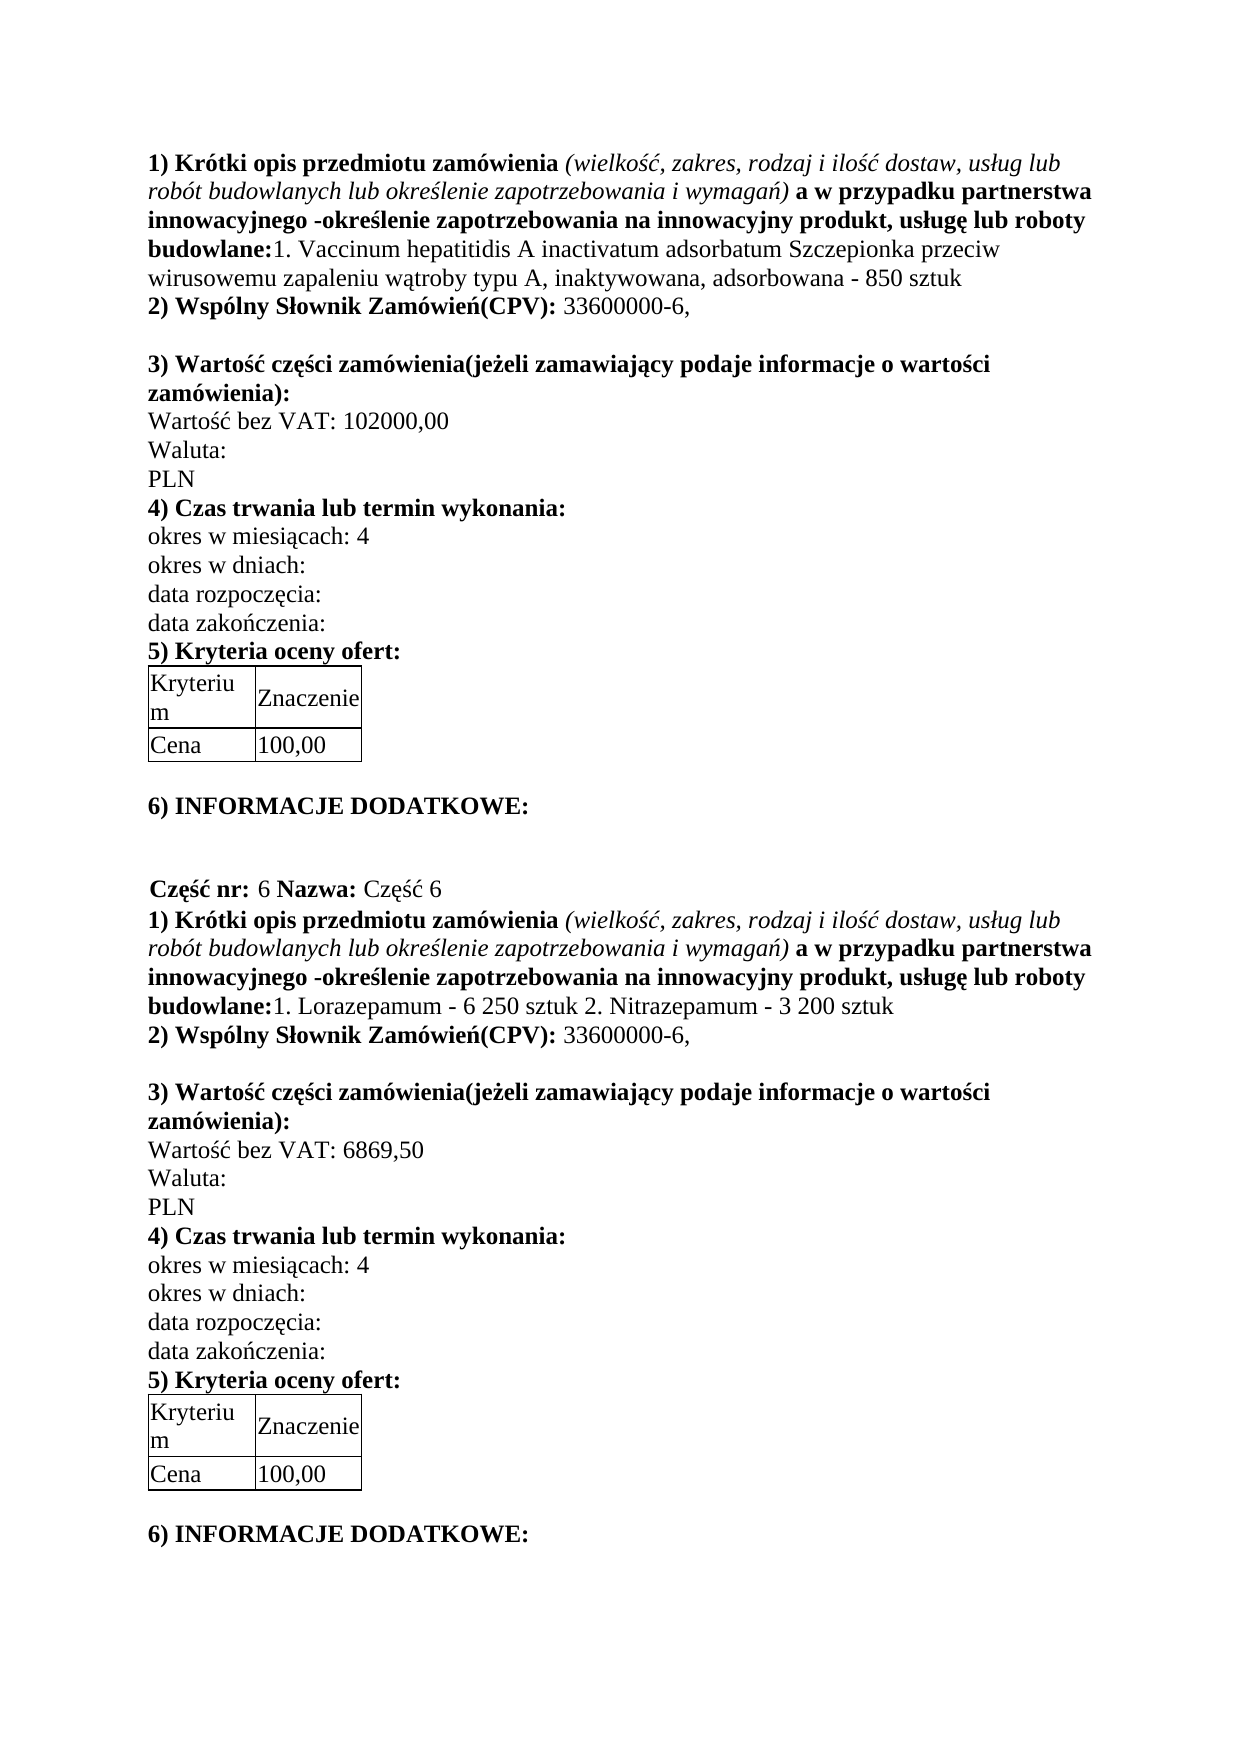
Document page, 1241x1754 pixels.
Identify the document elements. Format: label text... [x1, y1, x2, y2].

table_header Część nr: [148, 873, 256, 905]
text 1) Krótki opis przedmiotu zamówienia (wielkość, zakres, rodzaj i ilość dostaw, usług lub robót budowlanych lub określenie zapotrzebowania i wymagań) a w przypadku partnerstwa innowacyjnego -określenie zapotrzebowania na innowacyjny produkt, usługę lub roboty budowlane:1. Vaccinum hepatitidis A inactivatum adsorbatum Szczepionka przeciw wirusowemu zapaleniu wątroby typu A, inaktywowana, adsorbowana - 850 sztuk 2) Wspólny Słownik Zamówień(CPV): 33600000-6, 3) Wartość części zamówienia(jeżeli zamawiający podaje informacje o wartości zamówienia): Wartość bez VAT: 102000,00 Waluta: PLN 4) Czas trwania lub termin wykonania: okres w miesiącach: 4 okres w dniach: data rozpoczęcia: data zakończenia: 5) Kryteria oceny ofert: [148, 148, 1093, 665]
text 1) Krótki opis przedmiotu zamówienia (wielkość, zakres, rodzaj i ilość dostaw, usług lub robót budowlanych lub określenie zapotrzebowania i wymagań) a w przypadku partnerstwa innowacyjnego -określenie zapotrzebowania na innowacyjny produkt, usługę lub roboty budowlane:1. Lorazepamum - 6 250 sztuk 2. Nitrazepamum - 3 200 sztuk 2) Wspólny Słownik Zamówień(CPV): 33600000-6, 3) Wartość części zamówienia(jeżeli zamawiający podaje informacje o wartości zamówienia): Wartość bez VAT: 6869,50 Waluta: PLN 4) Czas trwania lub termin wykonania: okres w miesiącach: 4 okres w dniach: data rozpoczęcia: data zakończenia: 5) Kryteria oceny ofert: [148, 905, 1093, 1393]
table_cell Cena [149, 1457, 255, 1489]
table_header Znaczenie [256, 667, 361, 727]
table_header Kryterium [149, 1395, 255, 1456]
table_header Znaczenie [256, 1395, 361, 1456]
table_cell 100,00 [256, 1457, 361, 1489]
table_header Kryterium [149, 667, 255, 727]
table_cell Cena [149, 729, 255, 761]
text 6) INFORMACJE DODATKOWE: [148, 1491, 1093, 1576]
table_header Nazwa: [275, 873, 362, 905]
table_header Część 6 [362, 873, 448, 905]
table_cell 100,00 [256, 729, 361, 761]
table_header 6 [256, 873, 275, 905]
text 6) INFORMACJE DODATKOWE: [148, 762, 1093, 848]
